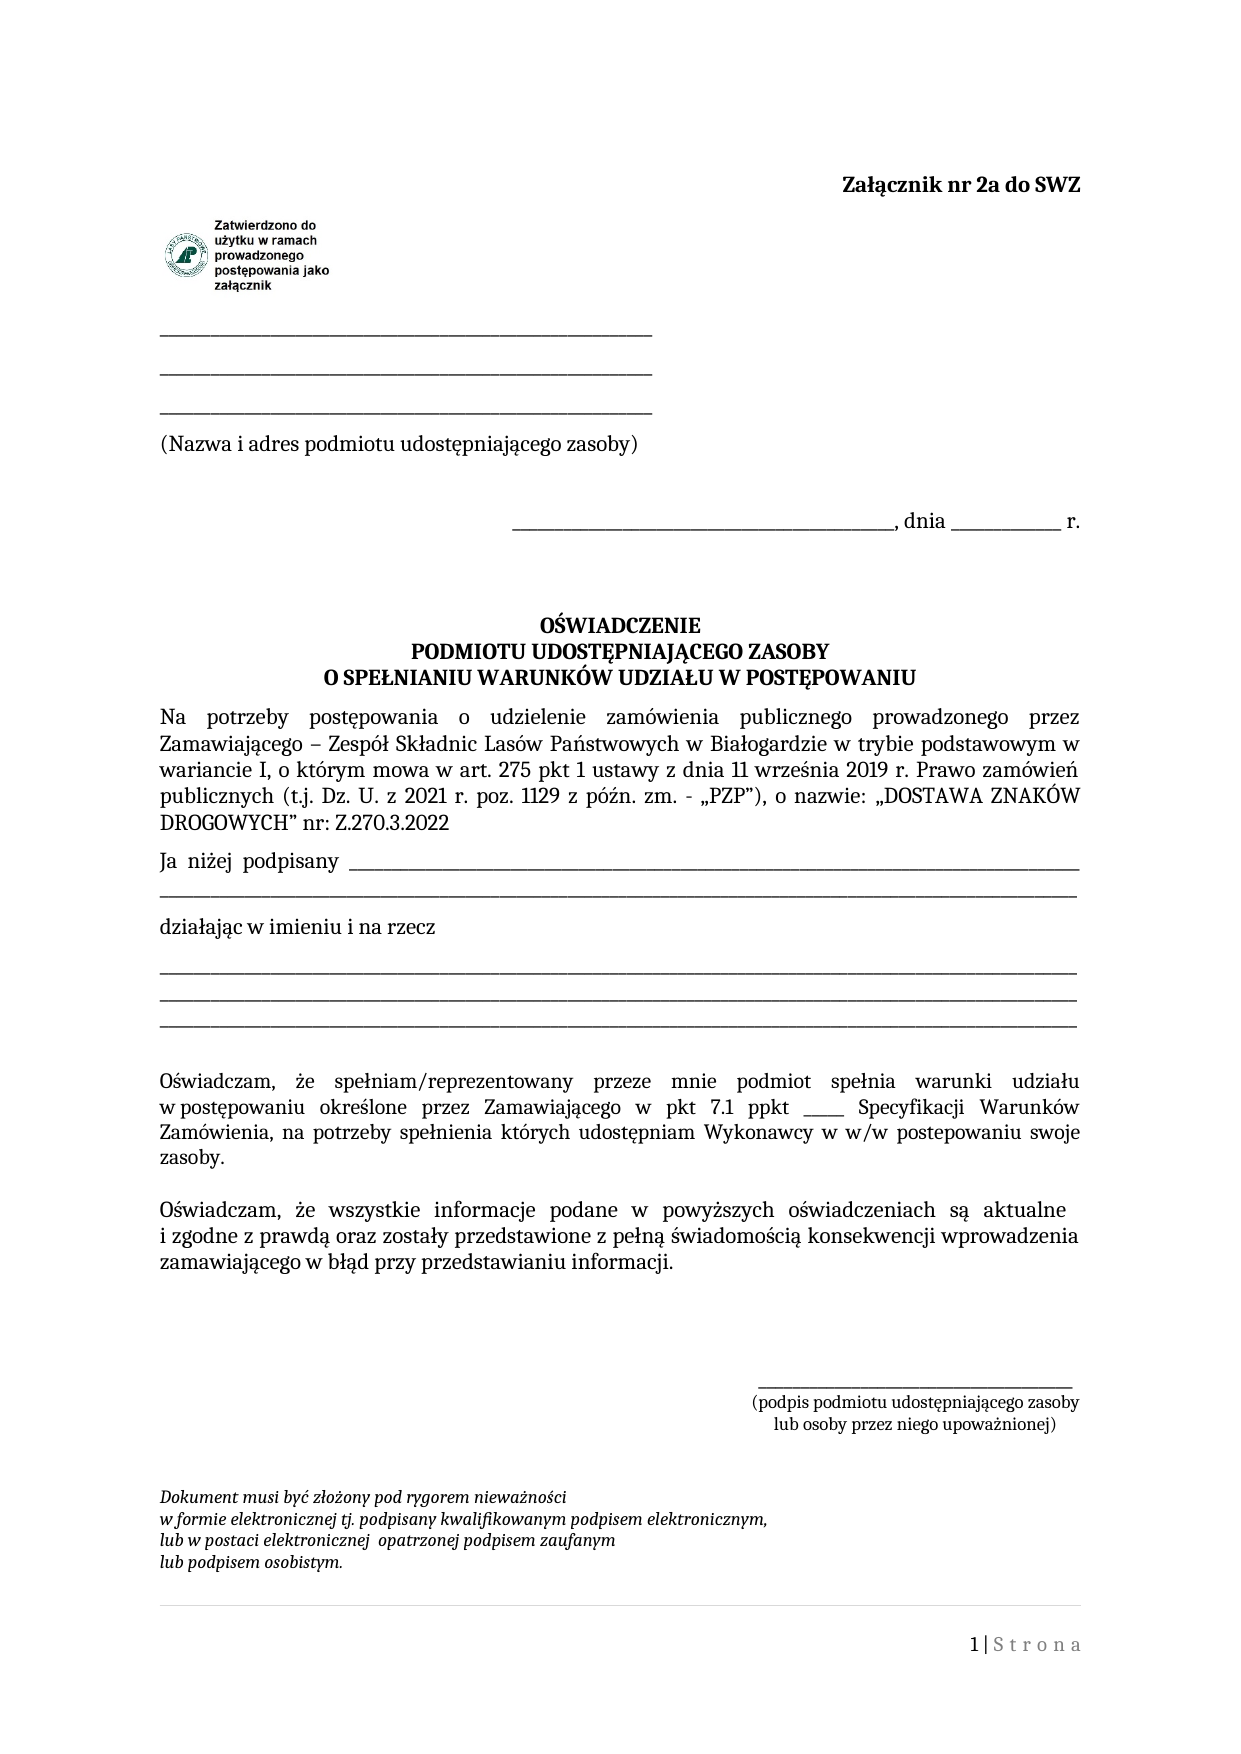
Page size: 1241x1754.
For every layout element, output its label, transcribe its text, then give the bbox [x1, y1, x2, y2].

text Na potrzeby postępowania o udzielenie zamówienia publicznego prowadzonego przez Zamawiającego – Zespół Składnic Lasów Państwowych w Białogardzie w trybie podstawowym w wariancie I, o którym mowa w art. 275 pkt 1 ustawy z dnia 11 września 2019 r. Prawo zamówień publicznych (t.j. Dz. U. z 2021 r. poz. 1129 z późn. zm. - „PZP”), o nazwie: „DOSTAWA ZNAKÓW DROGOWYCH” nr: Z.270.3.2022 [159, 704, 1081, 836]
text __________________________________________________________ [159, 392, 1081, 418]
text lub podpisem osobistym. [159, 1551, 1081, 1573]
picture [159, 210, 347, 302]
text _____________________________________________, dnia _____________ r. [159, 508, 1081, 535]
text __________________________________________________________ [159, 353, 1081, 379]
text (Nazwa i adres podmiotu udostępniającego zasoby) [159, 431, 1081, 457]
text Ja niżej podpisany ______________________________________________________________________________________ ____________________________________________________________________________________________________________ [159, 848, 1081, 901]
text Dokument musi być złożony pod rygorem nieważności w formie elektronicznej tj. podpisany kwalifikowanym podpisem elektronicznym, [159, 1486, 1081, 1529]
text OŚWIADCZENIE [159, 612, 1081, 639]
text __________________________________________________________ [159, 314, 1081, 340]
text działając w imieniu i na rzecz [159, 913, 1081, 940]
text Oświadczam, że wszystkie informacje podane w powyższych oświadczeniach są aktualne i zgodne z prawdą oraz zostały przedstawione z pełną świadomością konsekwencji wprowadzenia zamawiającego w błąd przy przedstawianiu informacji. [159, 1196, 1081, 1275]
text PODMIOTU UDOSTĘPNIAJĄCEGO ZASOBY O SPEŁNIANIU WARUNKÓW UDZIAŁU W POSTĘPOWANIU [159, 639, 1081, 691]
text ____________________________________________________________________________________________________________________________________________________________________________________________________________________________________________________________________________________________________________________________________ [159, 952, 1081, 1031]
text lub w postaci elektronicznej opatrzonej podpisem zaufanym [159, 1529, 1081, 1551]
text Oświadczam, że spełniam/reprezentowany przeze mnie podmiot spełnia warunki udziału w postępowaniu określone przez Zamawiającego w pkt 7.1 ppkt _____ Specyfikacji Warunków Zamówienia, na potrzeby spełnienia których udostępniam Wykonawcy w w/w postepowaniu swoje zasoby. [159, 1069, 1081, 1170]
text _____________________________________ (podpis podmiotu udostępniającego zasoby lub osoby przez niego upoważnionej) [750, 1366, 1081, 1435]
text Załącznik nr 2a do SWZ [159, 172, 1081, 198]
